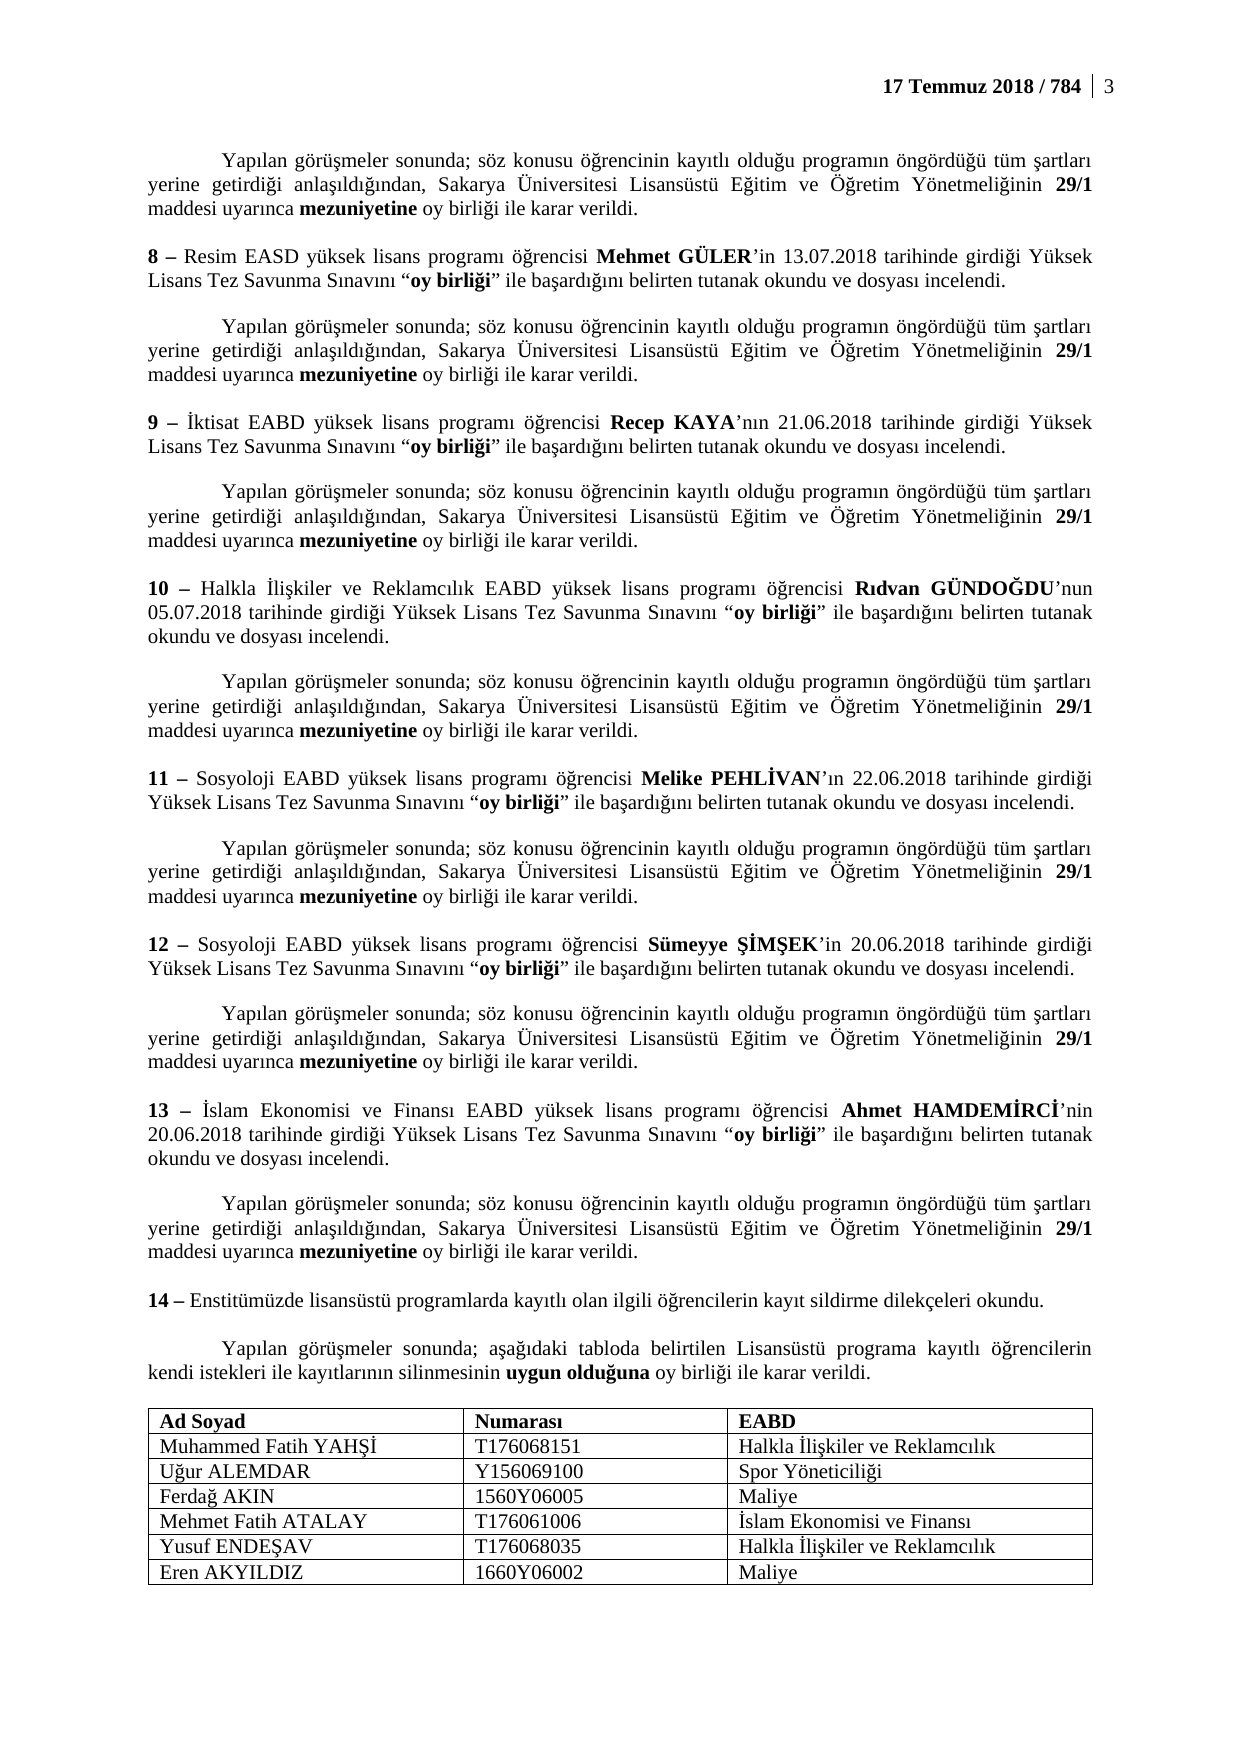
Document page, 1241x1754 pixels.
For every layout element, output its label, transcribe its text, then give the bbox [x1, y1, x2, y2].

text Yapılan görüşmeler sonunda; söz konusu öğrencinin kayıtlı olduğu programın öngördüğü tüm şartları yerine getirdiği anlaşıldığından, Sakarya Üniversitesi Lisansüstü Eğitim ve Öğretim Yönetmeliğinin 29/1 maddesi uyarınca mezuniyetine oy birliği ile karar verildi. [148, 313, 1093, 386]
table_cell Halkla İlişkiler ve Reklamcılık [728, 1535, 1092, 1558]
text 14 – Enstitümüzde lisansüstü programlarda kayıtlı olan ilgili öğrencilerin kayıt sildirme dilekçeleri okundu. [148, 1288, 1093, 1312]
text Yapılan görüşmeler sonunda; söz konusu öğrencinin kayıtlı olduğu programın öngördüğü tüm şartları yerine getirdiği anlaşıldığından, Sakarya Üniversitesi Lisansüstü Eğitim ve Öğretim Yönetmeliğinin 29/1 maddesi uyarınca mezuniyetine oy birliği ile karar verildi. [148, 1191, 1093, 1263]
text 11 – Sosyoloji EABD yüksek lisans programı öğrencisi Melike PEHLİVAN’ın 22.06.2018 tarihinde girdiği Yüksek Lisans Tez Savunma Sınavını “oy birliği” ile başardığını belirten tutanak okundu ve dosyası incelendi. [148, 766, 1093, 814]
table_cell 1660Y06002 [464, 1560, 727, 1584]
table_cell Uğur ALEMDAR [149, 1459, 463, 1483]
table_cell Spor Yöneticiliği [728, 1459, 1092, 1483]
table_cell Maliye [728, 1560, 1092, 1584]
text Yapılan görüşmeler sonunda; söz konusu öğrencinin kayıtlı olduğu programın öngördüğü tüm şartları yerine getirdiği anlaşıldığından, Sakarya Üniversitesi Lisansüstü Eğitim ve Öğretim Yönetmeliğinin 29/1 maddesi uyarınca mezuniyetine oy birliği ile karar verildi. [148, 1001, 1093, 1073]
table_cell T176068151 [464, 1434, 727, 1458]
table_header Ad Soyad [149, 1409, 463, 1433]
table_cell Ferdağ AKIN [149, 1484, 463, 1508]
table_cell Maliye [728, 1484, 1092, 1508]
table_cell Muhammed Fatih YAHŞİ [149, 1434, 463, 1458]
text 8 – Resim EASD yüksek lisans programı öğrencisi Mehmet GÜLER’in 13.07.2018 tarihinde girdiği Yüksek Lisans Tez Savunma Sınavını “oy birliği” ile başardığını belirten tutanak okundu ve dosyası incelendi. [148, 244, 1093, 292]
text 13 – İslam Ekonomisi ve Finansı EABD yüksek lisans programı öğrencisi Ahmet HAMDEMİRCİ’nin 20.06.2018 tarihinde girdiği Yüksek Lisans Tez Savunma Sınavını “oy birliği” ile başardığını belirten tutanak okundu ve dosyası incelendi. [148, 1098, 1093, 1170]
table_cell Yusuf ENDEŞAV [149, 1535, 463, 1558]
text Yapılan görüşmeler sonunda; söz konusu öğrencinin kayıtlı olduğu programın öngördüğü tüm şartları yerine getirdiği anlaşıldığından, Sakarya Üniversitesi Lisansüstü Eğitim ve Öğretim Yönetmeliğinin 29/1 maddesi uyarınca mezuniyetine oy birliği ile karar verildi. [148, 669, 1093, 742]
text Yapılan görüşmeler sonunda; söz konusu öğrencinin kayıtlı olduğu programın öngördüğü tüm şartları yerine getirdiği anlaşıldığından, Sakarya Üniversitesi Lisansüstü Eğitim ve Öğretim Yönetmeliğinin 29/1 maddesi uyarınca mezuniyetine oy birliği ile karar verildi. [148, 148, 1093, 220]
text 12 – Sosyoloji EABD yüksek lisans programı öğrencisi Sümeyye ŞİMŞEK’in 20.06.2018 tarihinde girdiği Yüksek Lisans Tez Savunma Sınavını “oy birliği” ile başardığını belirten tutanak okundu ve dosyası incelendi. [148, 932, 1093, 980]
table_cell Mehmet Fatih ATALAY [149, 1509, 463, 1533]
table_cell Eren AKYILDIZ [149, 1560, 463, 1584]
table_cell T176061006 [464, 1509, 727, 1533]
table_header Numarası [464, 1409, 727, 1433]
table_cell Y156069100 [464, 1459, 727, 1483]
text Yapılan görüşmeler sonunda; söz konusu öğrencinin kayıtlı olduğu programın öngördüğü tüm şartları yerine getirdiği anlaşıldığından, Sakarya Üniversitesi Lisansüstü Eğitim ve Öğretim Yönetmeliğinin 29/1 maddesi uyarınca mezuniyetine oy birliği ile karar verildi. [148, 479, 1093, 552]
text 10 – Halkla İlişkiler ve Reklamcılık EABD yüksek lisans programı öğrencisi Rıdvan GÜNDOĞDU’nun 05.07.2018 tarihinde girdiği Yüksek Lisans Tez Savunma Sınavını “oy birliği” ile başardığını belirten tutanak okundu ve dosyası incelendi. [148, 576, 1093, 648]
table_header EABD [728, 1409, 1092, 1433]
text Yapılan görüşmeler sonunda; söz konusu öğrencinin kayıtlı olduğu programın öngördüğü tüm şartları yerine getirdiği anlaşıldığından, Sakarya Üniversitesi Lisansüstü Eğitim ve Öğretim Yönetmeliğinin 29/1 maddesi uyarınca mezuniyetine oy birliği ile karar verildi. [148, 835, 1093, 908]
table_cell Halkla İlişkiler ve Reklamcılık [728, 1434, 1092, 1458]
table_cell T176068035 [464, 1535, 727, 1558]
text 9 – İktisat EABD yüksek lisans programı öğrencisi Recep KAYA’nın 21.06.2018 tarihinde girdiği Yüksek Lisans Tez Savunma Sınavını “oy birliği” ile başardığını belirten tutanak okundu ve dosyası incelendi. [148, 410, 1093, 458]
table_cell İslam Ekonomisi ve Finansı [728, 1509, 1092, 1533]
table_cell 1560Y06005 [464, 1484, 727, 1508]
